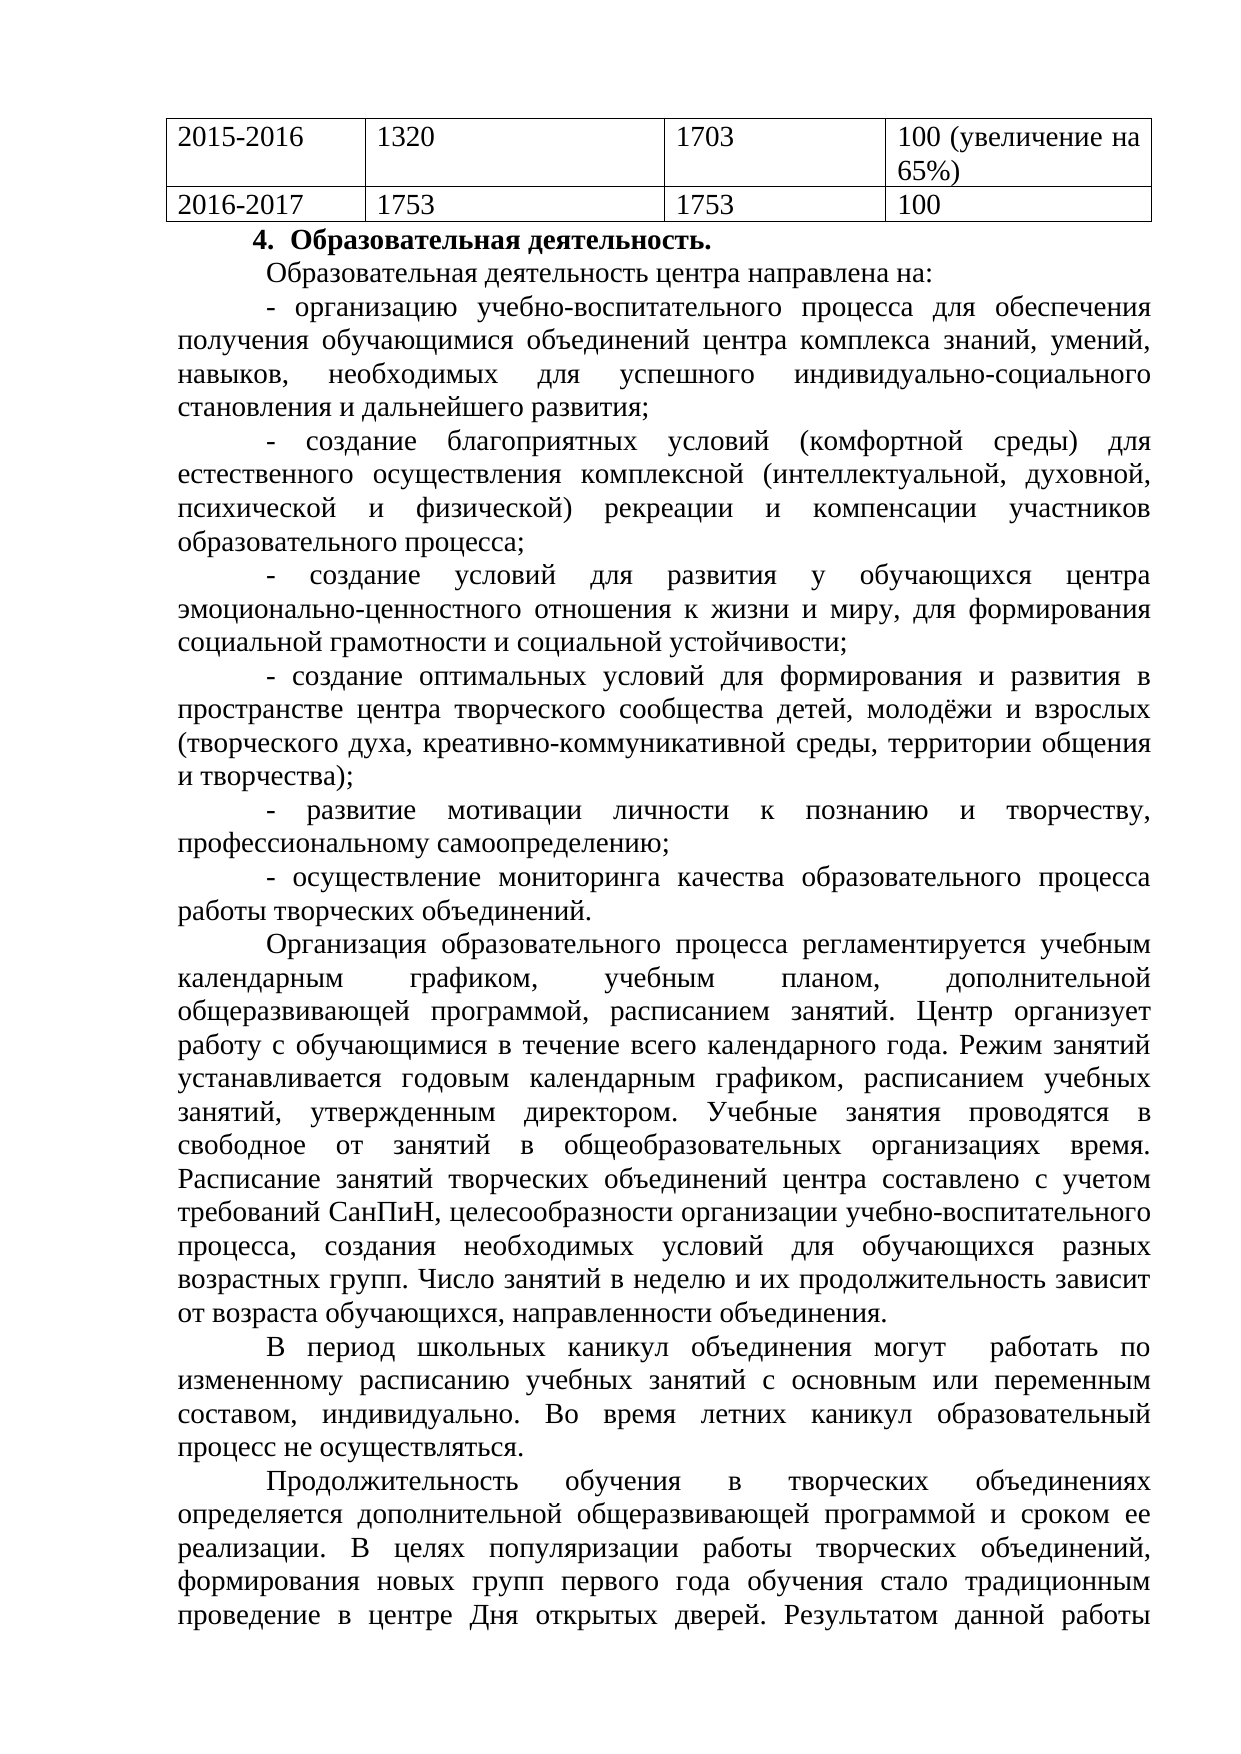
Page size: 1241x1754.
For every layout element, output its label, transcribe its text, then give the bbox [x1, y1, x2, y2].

text - осуществление мониторинга качества образовательного процесса работы творческих объединений. [177, 859, 1152, 926]
text Организация образовательного процесса регламентируется учебным календарным графиком, учебным планом, дополнительной общеразвивающей программой, расписанием занятий. Центр организует работу с обучающимися в течение всего календарного года. Режим занятий устанавливается годовым календарным графиком, расписанием учебных занятий, утвержденным директором. Учебные занятия проводятся в свободное от занятий в общеобразовательных организациях время. Расписание занятий творческих объединений центра составлено с учетом требований СанПиН, целесообразности организации учебно-воспитательного процесса, создания необходимых условий для обучающихся разных возрастных групп. Число занятий в неделю и их продолжительность зависит от возраста обучающихся, направленности объединения. [177, 926, 1152, 1329]
text - организацию учебно-воспитательного процесса для обеспечения получения обучающимися объединений центра комплекса знаний, умений, навыков, необходимых для успешного индивидуально-социального становления и дальнейшего развития; [177, 289, 1152, 423]
text - создание оптимальных условий для формирования и развития в пространстве центра творческого сообщества детей, молодёжи и взрослых (творческого духа, креативно-коммуникативной среды, территории общения и творчества); [177, 658, 1152, 792]
table_cell 1753 [665, 187, 885, 221]
text - создание условий для развития у обучающихся центра эмоционально-ценностного отношения к жизни и миру, для формирования социальной грамотности и социальной устойчивости; [177, 557, 1152, 658]
list Образовательная деятельность. [252, 222, 1152, 255]
table_cell 100 [886, 187, 1151, 221]
table_cell 2016-2017 [167, 187, 365, 221]
text Образовательная деятельность центра направлена на: [177, 255, 1152, 289]
text - создание благоприятных условий (комфортной среды) для естественного осуществления комплексной (интеллектуальной, духовной, психической и физической) рекреации и компенсации участников образовательного процесса; [177, 423, 1152, 557]
table_cell 100 (увеличение на 65%) [886, 119, 1151, 186]
table_cell 2015-2016 [167, 119, 365, 186]
table_cell 1703 [665, 119, 885, 186]
text В период школьных каникул объединения могут работать по измененному расписанию учебных занятий с основным или переменным составом, индивидуально. Во время летних каникул образовательный процесс не осуществляться. [177, 1329, 1152, 1463]
table_cell 1753 [366, 187, 664, 221]
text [177, 1463, 1152, 1631]
table_cell 1320 [366, 119, 664, 186]
text - развитие мотивации личности к познанию и творчеству, профессиональному самоопределению; [177, 792, 1152, 859]
